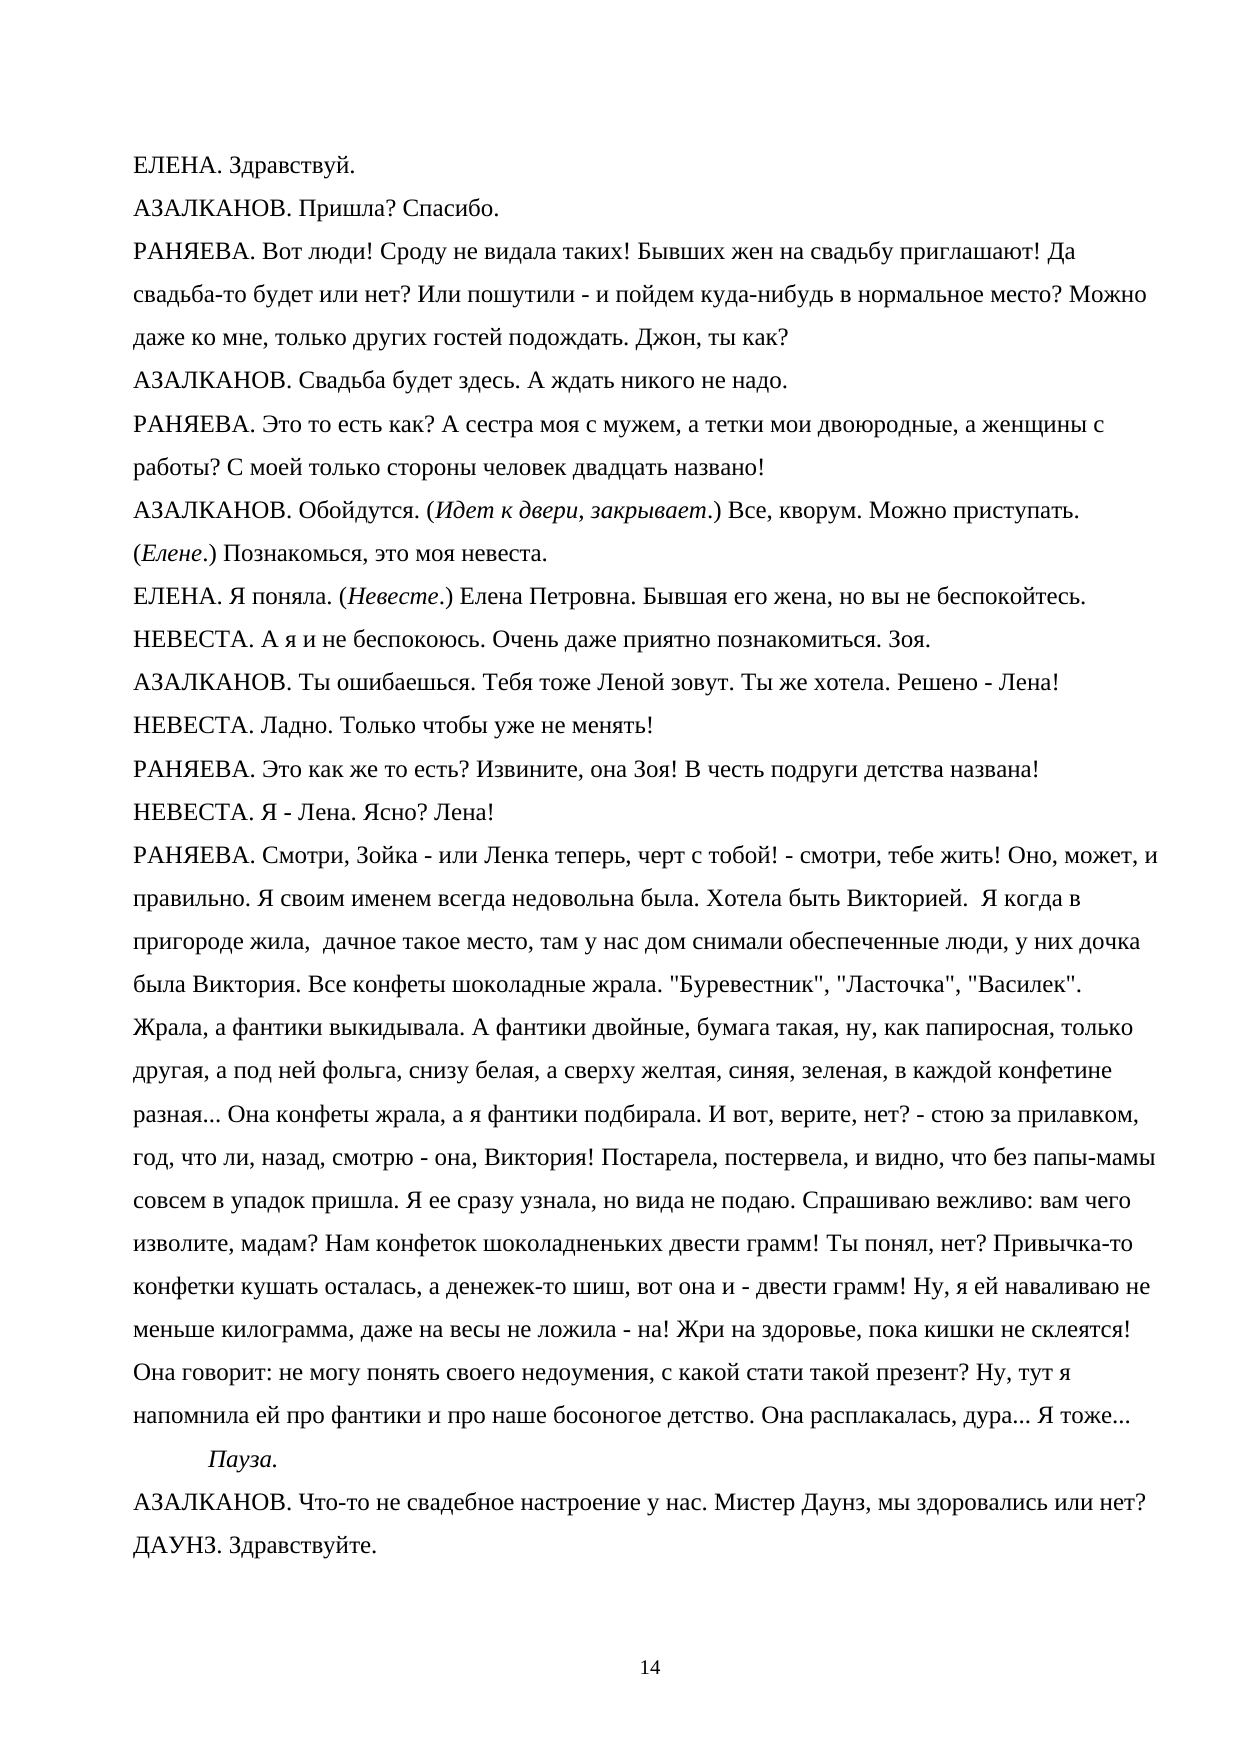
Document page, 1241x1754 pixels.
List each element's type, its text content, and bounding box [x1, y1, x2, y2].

text ДАУНЗ. Здравствуйте. [133, 1530, 1162, 1559]
text РАНЯЕВА. Вот люди! Сроду не видала таких! Бывших жен на свадьбу приглашают! Да свадьба-то будет или нет? Или пошутили - и пойдем куда-нибудь в нормальное место? Можно даже ко мне, только других гостей подождать. Джон, ты как? [133, 236, 1162, 351]
text НЕВЕСТА. Ладно. Только чтобы уже не менять! [133, 711, 1162, 739]
text АЗАЛКАНОВ. Обойдутся. (Идет к двери, закрывает.) Все, кворум. Можно приступать. (Елене.) Познакомься, это моя невеста. [133, 495, 1162, 567]
text Пауза. [133, 1444, 1162, 1472]
text НЕВЕСТА. А я и не беспокоюсь. Очень даже приятно познакомиться. Зоя. [133, 624, 1162, 653]
text ЕЛЕНА. Здравствуй. [133, 150, 1162, 179]
text АЗАЛКАНОВ. Что-то не свадебное настроение у нас. Мистер Даунз, мы здоровались или нет? [133, 1487, 1162, 1516]
text ЕЛЕНА. Я поняла. (Невесте.) Елена Петровна. Бывшая его жена, но вы не беспокойтесь. [133, 581, 1162, 610]
text РАНЯЕВА. Это то есть как? А сестра моя с мужем, а тетки мои двоюродные, а женщины с работы? С моей только стороны человек двадцать названо! [133, 409, 1162, 481]
text НЕВЕСТА. Я - Лена. Ясно? Лена! [133, 797, 1162, 826]
text АЗАЛКАНОВ. Свадьба будет здесь. А ждать никого не надо. [133, 366, 1162, 394]
text РАНЯЕВА. Смотри, Зойка - или Ленка теперь, черт с тобой! - смотри, тебе жить! Оно, может, и правильно. Я своим именем всегда недовольна была. Хотела быть Викторией. Я когда в пригороде жила, дачное такое место, там у нас дом снимали обеспеченные люди, у них дочка была Виктория. Все конфеты шоколадные жрала. "Буревестник", "Ласточка", "Василек". Жрала, а фантики выкидывала. А фантики двойные, бумага такая, ну, как папиросная, только другая, а под ней фольга, снизу белая, а сверху желтая, синяя, зеленая, в каждой конфетине разная... Она конфеты жрала, а я фантики подбирала. И вот, верите, нет? - стою за прилавком, год, что ли, назад, смотрю - она, Виктория! Постарела, постервела, и видно, что без папы-мамы совсем в упадок пришла. Я ее сразу узнала, но вида не подаю. Спрашиваю вежливо: вам чего изволите, мадам? Нам конфеток шоколадненьких двести грамм! Ты понял, нет? Привычка-то конфетки кушать осталась, а денежек-то шиш, вот она и - двести грамм! Ну, я ей наваливаю не меньше килограмма, даже на весы не ложила - на! Жри на здоровье, пока кишки не склеятся! Она говорит: не могу понять своего недоумения, с какой стати такой презент? Ну, тут я напомнила ей про фантики и про наше босоногое детство. Она расплакалась, дура... Я тоже... [133, 840, 1162, 1429]
text АЗАЛКАНОВ. Пришла? Спасибо. [133, 193, 1162, 222]
text РАНЯЕВА. Это как же то есть? Извините, она Зоя! В честь подруги детства названа! [133, 754, 1162, 782]
text АЗАЛКАНОВ. Ты ошибаешься. Тебя тоже Леной зовут. Ты же хотела. Решено - Лена! [133, 667, 1162, 696]
